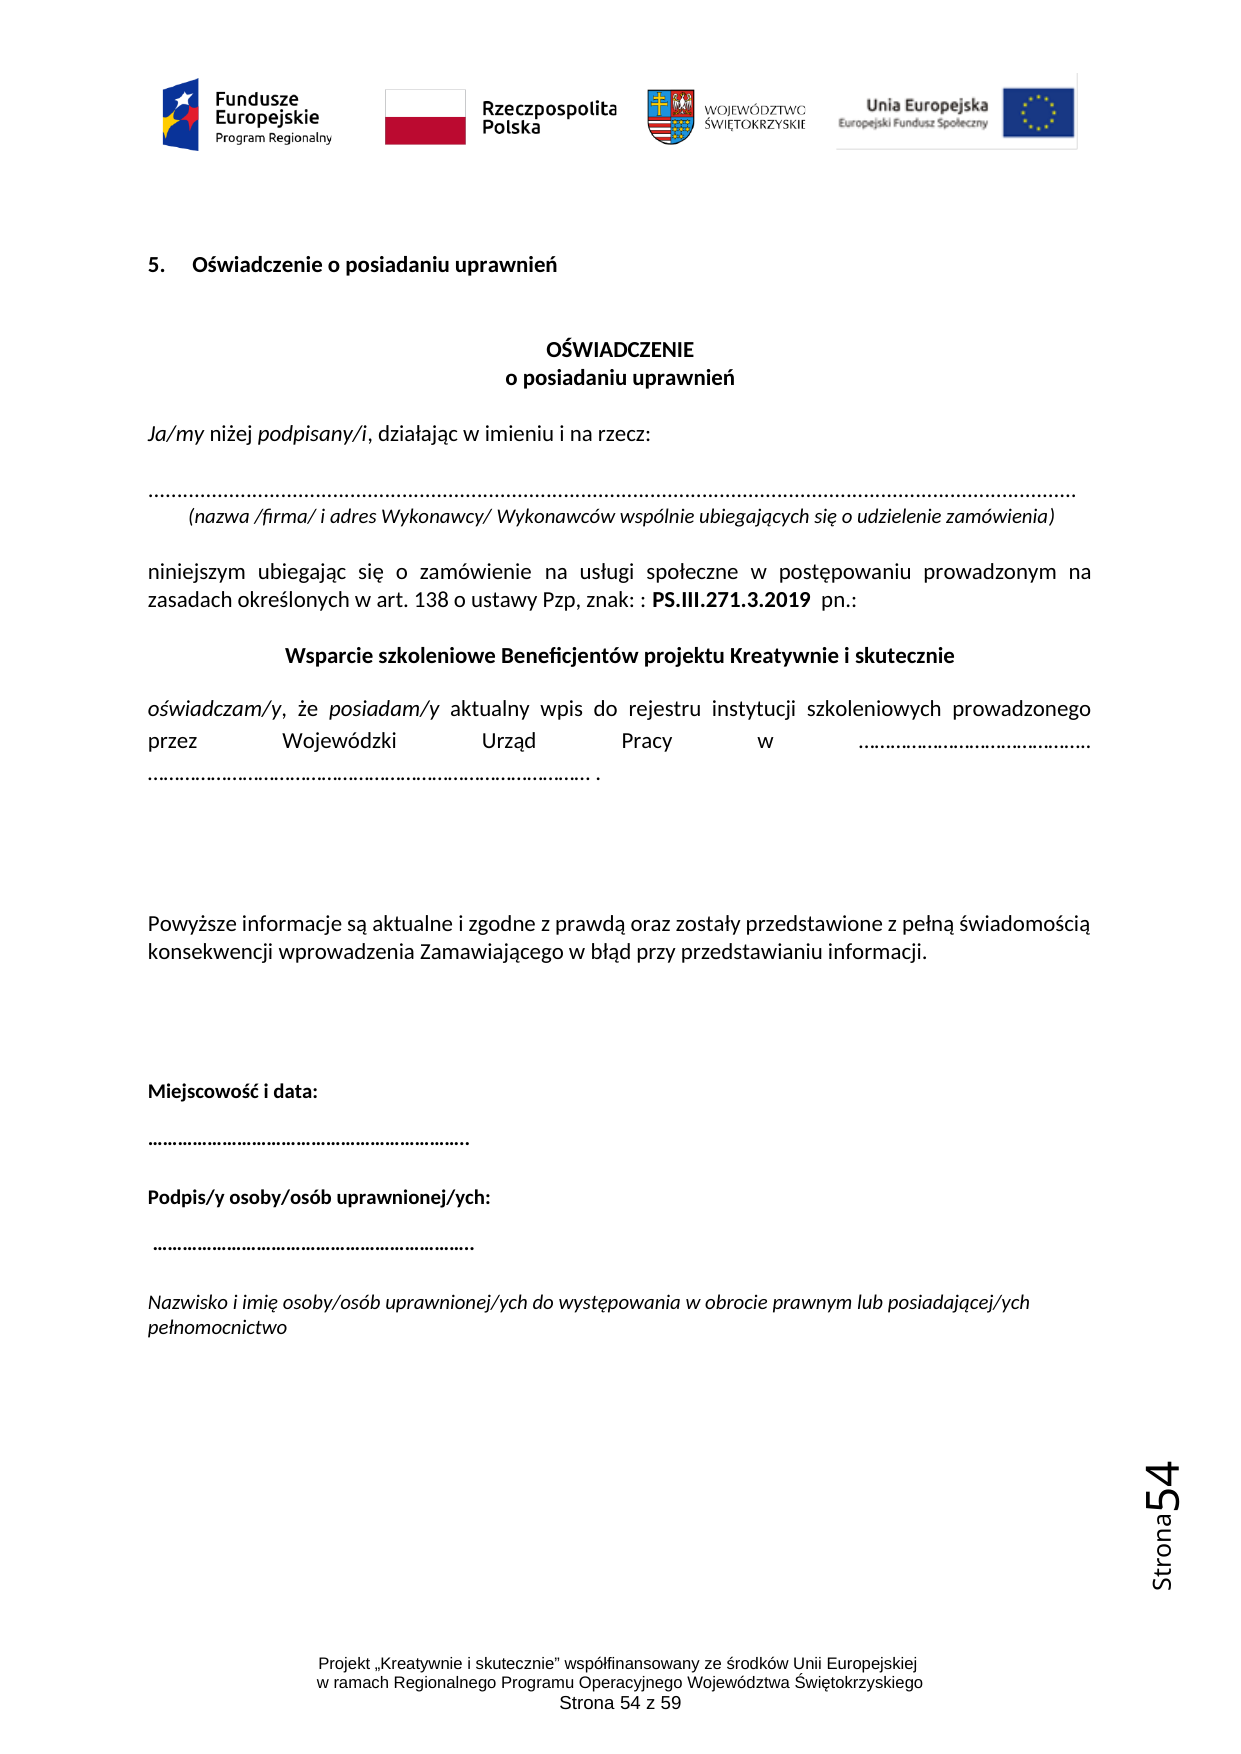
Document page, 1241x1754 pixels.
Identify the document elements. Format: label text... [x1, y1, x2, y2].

text o posiadaniu uprawnień [148, 363, 1092, 392]
text ……………………………………………………….. [148, 1125, 1092, 1150]
picture [385, 78, 617, 151]
picture [162, 78, 332, 151]
picture [647, 78, 806, 151]
text (nazwa /firma/ i adres Wykonawcy/ Wykonawców wspólnie ubiegających się o udzielenie zamówienia) [148, 504, 1092, 529]
text ................................................................................................................................................................. [148, 476, 1092, 504]
text OŚWIADCZENIE [148, 336, 1092, 363]
picture [836, 73, 1079, 151]
text oświadczam/y, że posiadam/y aktualny wpis do rejestru instytucji szkoleniowych prowadzonego przez Wojewódzki Urząd Pracy w ……………………………………..………………………………………………………………………… . [148, 694, 1092, 787]
subtitle Oświadczenie o posiadaniu uprawnień [148, 250, 1092, 278]
text ……………………………………………………….. [148, 1230, 1092, 1256]
text niniejszym ubiegając się o zamówienie na usługi społeczne w postępowaniu prowadzonym na zasadach określonych w art. 138 o ustawy Pzp, znak: : PS.III.271.3.2019 pn.: [148, 557, 1092, 613]
text Ja/my niżej podpisany/i, działając w imieniu i na rzecz: [148, 419, 1092, 448]
text Wsparcie szkoleniowe Beneficjentów projektu Kreatywnie i skutecznie [148, 641, 1092, 669]
text Miejscowość i data: [148, 1079, 1092, 1104]
text Powyższe informacje są aktualne i zgodne z prawdą oraz zostały przedstawione z pełną świadomością konsekwencji wprowadzenia Zamawiającego w błąd przy przedstawianiu informacji. [148, 909, 1092, 965]
text Podpis/y osoby/osób uprawnionej/ych: [148, 1184, 1092, 1209]
text Nazwisko i imię osoby/osób uprawnionej/ych do występowania w obrocie prawnym lub posiadającej/ych pełnomocnictwo [148, 1289, 1092, 1340]
